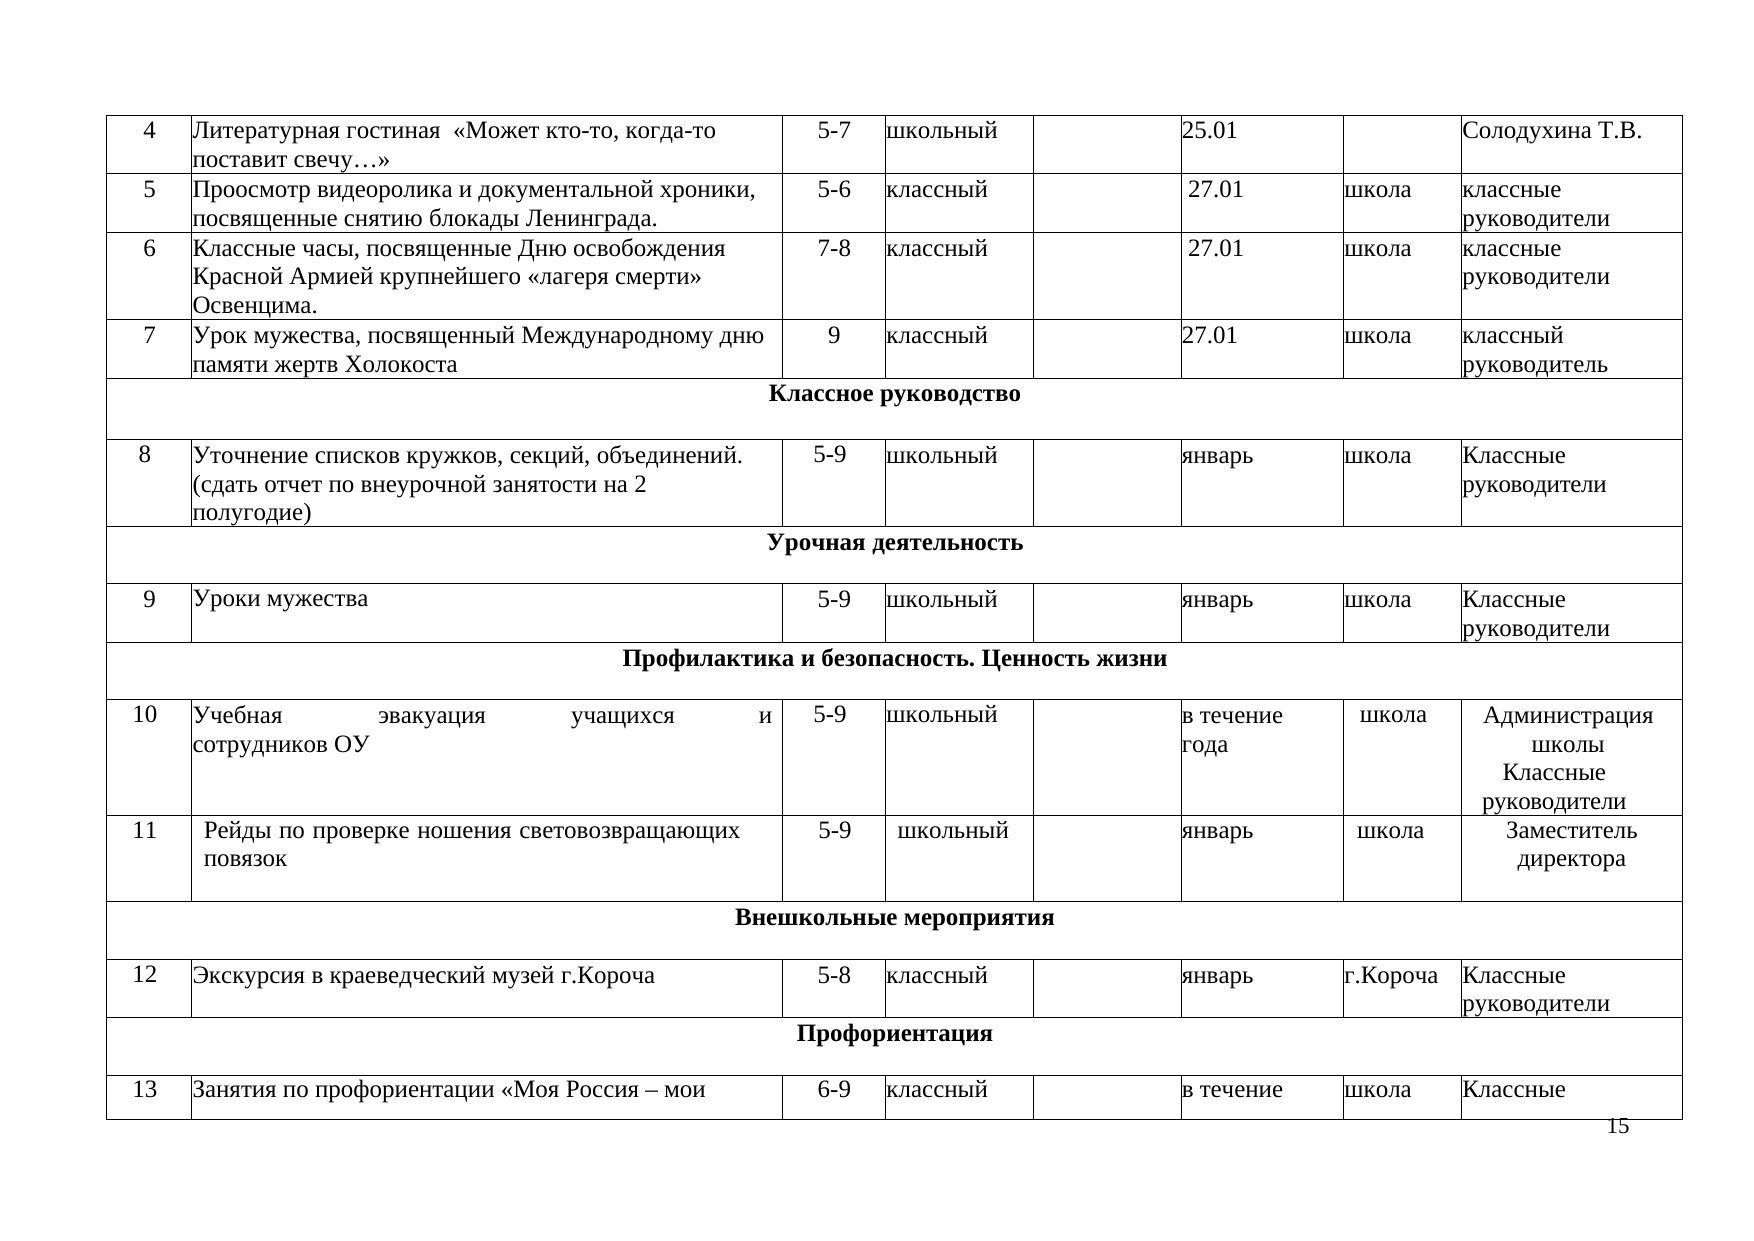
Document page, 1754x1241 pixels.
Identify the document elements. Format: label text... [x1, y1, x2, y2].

table_cell 27.01 [1182, 320, 1343, 377]
table_cell Классные руководители [1462, 584, 1682, 642]
table_cell 27.01 [1182, 174, 1343, 232]
table_cell 9 [783, 320, 885, 377]
table_cell школа [1344, 440, 1461, 526]
table_cell классный [886, 174, 1033, 232]
table_cell классный [886, 960, 1033, 1017]
table_cell г.Короча [1344, 960, 1461, 1017]
table_cell Классные руководители [1462, 960, 1682, 1017]
table_cell Классные руководители [1462, 440, 1682, 526]
table_cell школа [1344, 816, 1461, 901]
table_cell 5 [107, 174, 191, 232]
table_cell классный [886, 320, 1033, 377]
table_cell [1034, 700, 1181, 815]
table_cell школа [1344, 584, 1461, 642]
table_cell Внешкольные мероприятия [107, 902, 1682, 959]
table_cell 27.01 [1182, 233, 1343, 319]
table_cell [1034, 440, 1181, 526]
table_cell классный [886, 1076, 1033, 1119]
table_cell 5-8 [783, 960, 885, 1017]
table_cell Администрация школы Классные руководители [1462, 700, 1682, 815]
table_cell 8 [107, 440, 191, 526]
table_cell Литературная гостиная «Может кто-то, когда-то поставит свечу…» [192, 116, 782, 173]
table_cell [1034, 960, 1181, 1017]
table_cell Заместитель директора [1462, 816, 1682, 901]
table_cell [1034, 320, 1181, 377]
table_cell 7-8 [783, 233, 885, 319]
table_cell 5-6 [783, 174, 885, 232]
table_cell школа [1344, 174, 1461, 232]
table_cell Солодухина Т.В. [1462, 116, 1682, 173]
table_cell школьный [886, 440, 1033, 526]
table_cell 5-9 [783, 816, 885, 901]
table_cell 4 [107, 116, 191, 173]
table_cell 6-9 [783, 1076, 885, 1119]
table_cell Уроки мужества [192, 584, 782, 642]
table_cell Проосмотр видеоролика и документальной хроники, посвященные снятию блокады Ленинграда. [192, 174, 782, 232]
table_cell школа [1344, 233, 1461, 319]
table_cell Уточнение списков кружков, секций, объединений. (сдать отчет по внеурочной занятости на 2 полугодие) [192, 440, 782, 526]
table_cell школа [1344, 700, 1461, 815]
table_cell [1182, 1076, 1343, 1119]
table_cell 9 [107, 584, 191, 642]
table_cell Экскурсия в краеведческий музей г.Короча [192, 960, 782, 1017]
table_cell [1034, 584, 1181, 642]
table_cell январь [1182, 440, 1343, 526]
table_cell 7 [107, 320, 191, 377]
table_cell 12 [107, 960, 191, 1017]
table_cell 5-9 [783, 584, 885, 642]
table_cell 25.01 [1182, 116, 1343, 173]
table_cell [1034, 174, 1181, 232]
table_cell школьный [886, 700, 1033, 815]
table_cell Урок мужества, посвященный Международному дню памяти жертв Холокоста [192, 320, 782, 377]
table_cell Рейды по проверке ношения световозвращающих повязок [192, 816, 782, 901]
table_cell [192, 1076, 782, 1119]
table_cell [1034, 116, 1181, 173]
table_cell [1034, 233, 1181, 319]
table_cell 10 [107, 700, 191, 815]
table_cell январь [1182, 816, 1343, 901]
table_cell классные руководители [1462, 233, 1682, 319]
table_cell [1344, 116, 1461, 173]
table_cell классные руководители [1462, 174, 1682, 232]
table_cell школьный [886, 816, 1033, 901]
table_cell 5-9 [783, 440, 885, 526]
table_cell 6 [107, 233, 191, 319]
table_cell школьный [886, 116, 1033, 173]
table_cell январь [1182, 960, 1343, 1017]
table_cell Учебная эвакуация учащихся и сотрудников ОУ [192, 700, 782, 815]
table_cell классный [886, 233, 1033, 319]
table_cell январь [1182, 584, 1343, 642]
table_cell школьный [886, 584, 1033, 642]
table_cell Профориентация [107, 1018, 1682, 1074]
table_cell Урочная деятельность [107, 527, 1682, 583]
table_cell школа [1344, 320, 1461, 377]
table_cell [1034, 816, 1181, 901]
table_cell Классные часы, посвященные Дню освобождения Красной Армией крупнейшего «лагеря смерти» Освенцима. [192, 233, 782, 319]
table_cell школа [1344, 1076, 1461, 1119]
table_cell 5-9 [783, 700, 885, 815]
table_cell 11 [107, 816, 191, 901]
table_cell классный руководитель [1462, 320, 1682, 377]
table_cell Классное руководство [107, 379, 1682, 439]
table_cell 5-7 [783, 116, 885, 173]
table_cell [1462, 1076, 1682, 1119]
table_cell в течение года [1182, 700, 1343, 815]
table_cell [1034, 1076, 1181, 1119]
table_cell 13 [107, 1076, 191, 1119]
table_cell Профилактика и безопасность. Ценность жизни [107, 643, 1682, 699]
